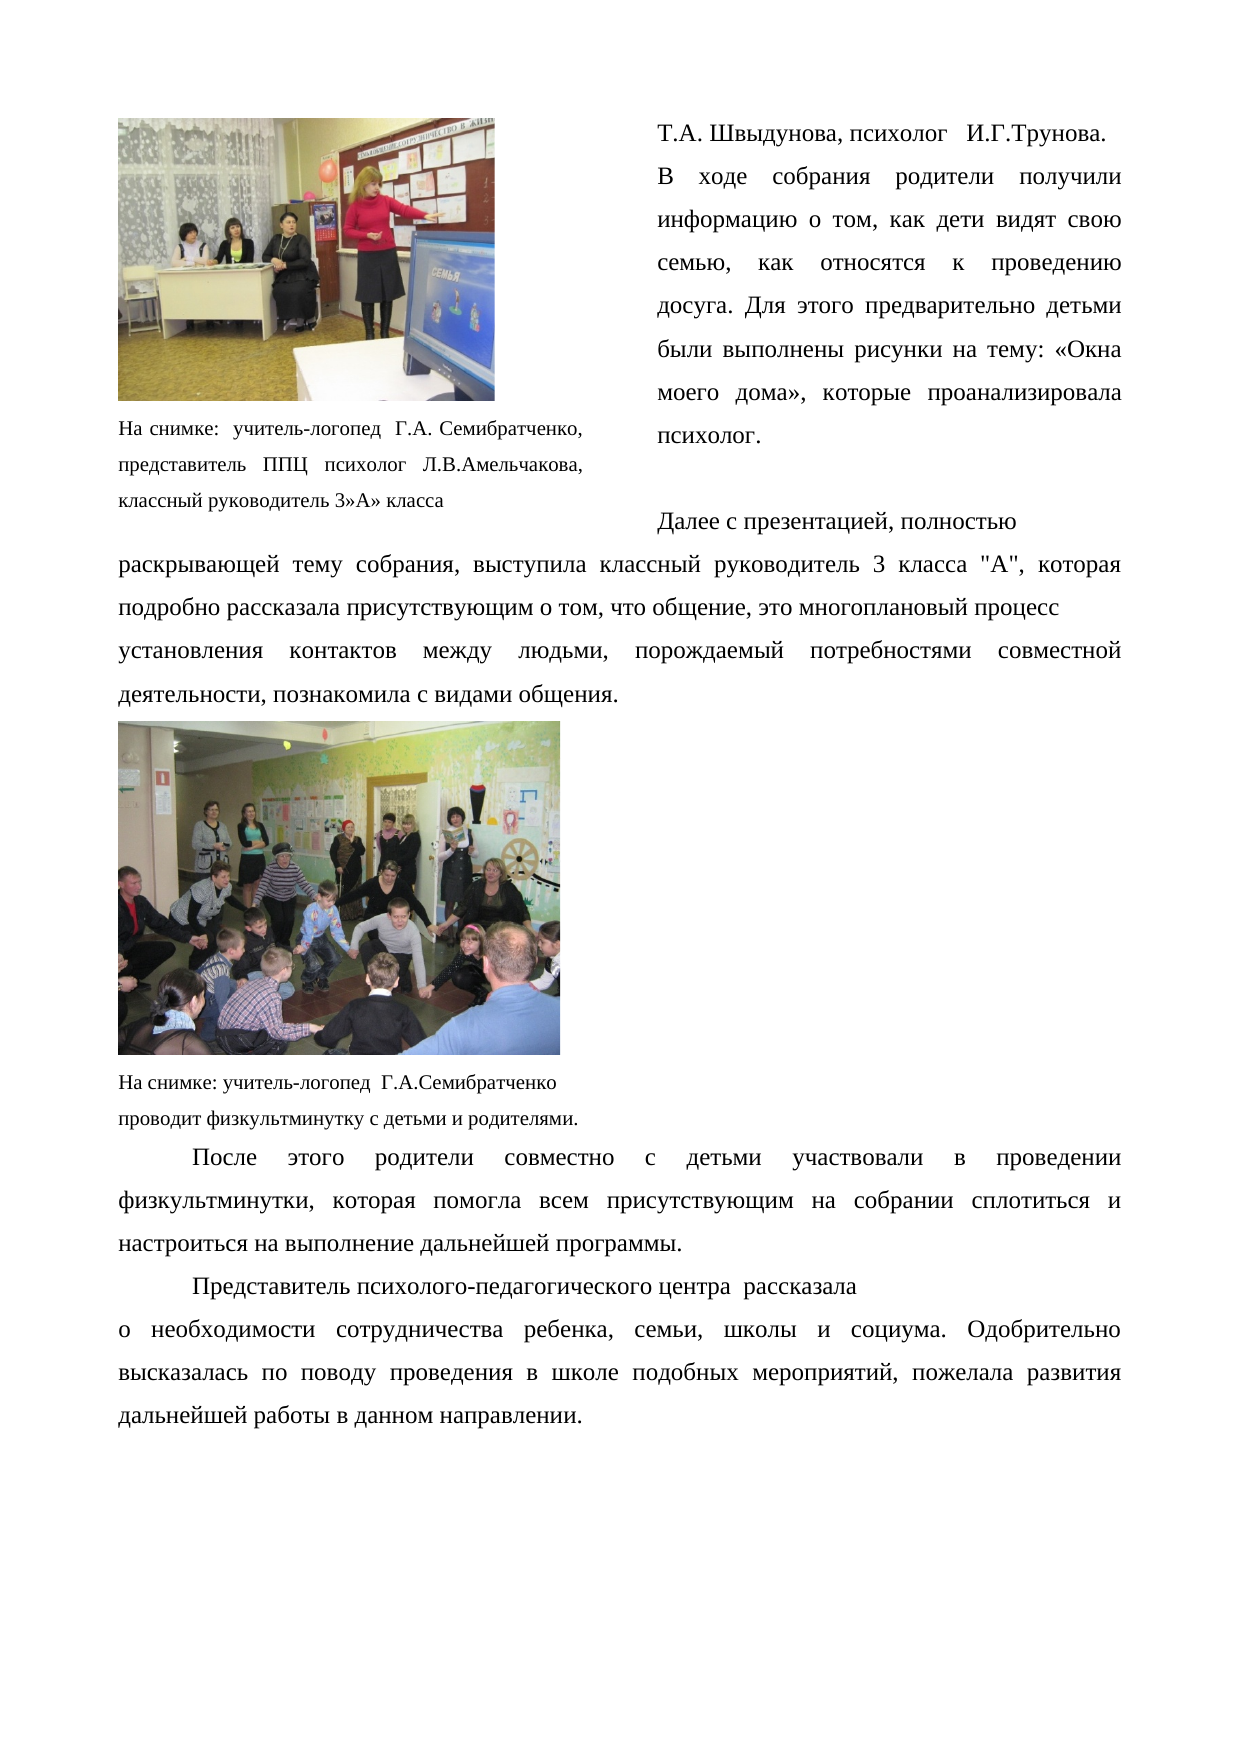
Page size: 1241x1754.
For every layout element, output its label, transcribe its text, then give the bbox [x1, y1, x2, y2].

text После этого родители совместно с детьми участвовали в проведении физкультминутки, которая помогла всем присутствующим на собрании сплотиться и настроиться на выполнение дальнейшей программы. [118, 1142, 1122, 1257]
text В ходе собрания родители получили информацию о том, как дети видят свою семью, как относятся к проведению досуга. Для этого предварительно детьми были выполнены рисунки на тему: «Окна моего дома», которые проанализировала психолог. [657, 161, 1122, 449]
text Далее с презентацией, полностью [657, 506, 1122, 535]
text установления контактов между людьми, порождаемый потребностями совместной деятельности, познакомила с видами общения. [118, 636, 1122, 707]
picture [118, 721, 561, 1055]
text раскрывающей тему собрания, выступила классный руководитель 3 класса "А", которая подробно рассказала присутствующим о том, что общение, это многоплановый процесс [118, 549, 1122, 621]
text о необходимости сотрудничества ребенка, семьи, школы и социума. Одобрительно высказалась по поводу проведения в школе подобных мероприятий, пожелала развития дальнейшей работы в данном направлении. [118, 1314, 1122, 1429]
text Т.А. Швыдунова, психолог И.Г.Трунова. [657, 118, 1122, 147]
text проводит физкультминутку с детьми и родителями. [118, 1106, 1122, 1130]
text Представитель психолого-педагогического центра рассказала [118, 1271, 1122, 1300]
picture [118, 118, 495, 401]
text На снимке: учитель-логопед Г.А.Семибратченко [118, 1069, 1122, 1094]
text На снимке: учитель-логопед Г.А. Семибратченко, представитель ППЦ психолог Л.В.Амельчакова, классный руководитель 3»А» класса [118, 416, 583, 512]
